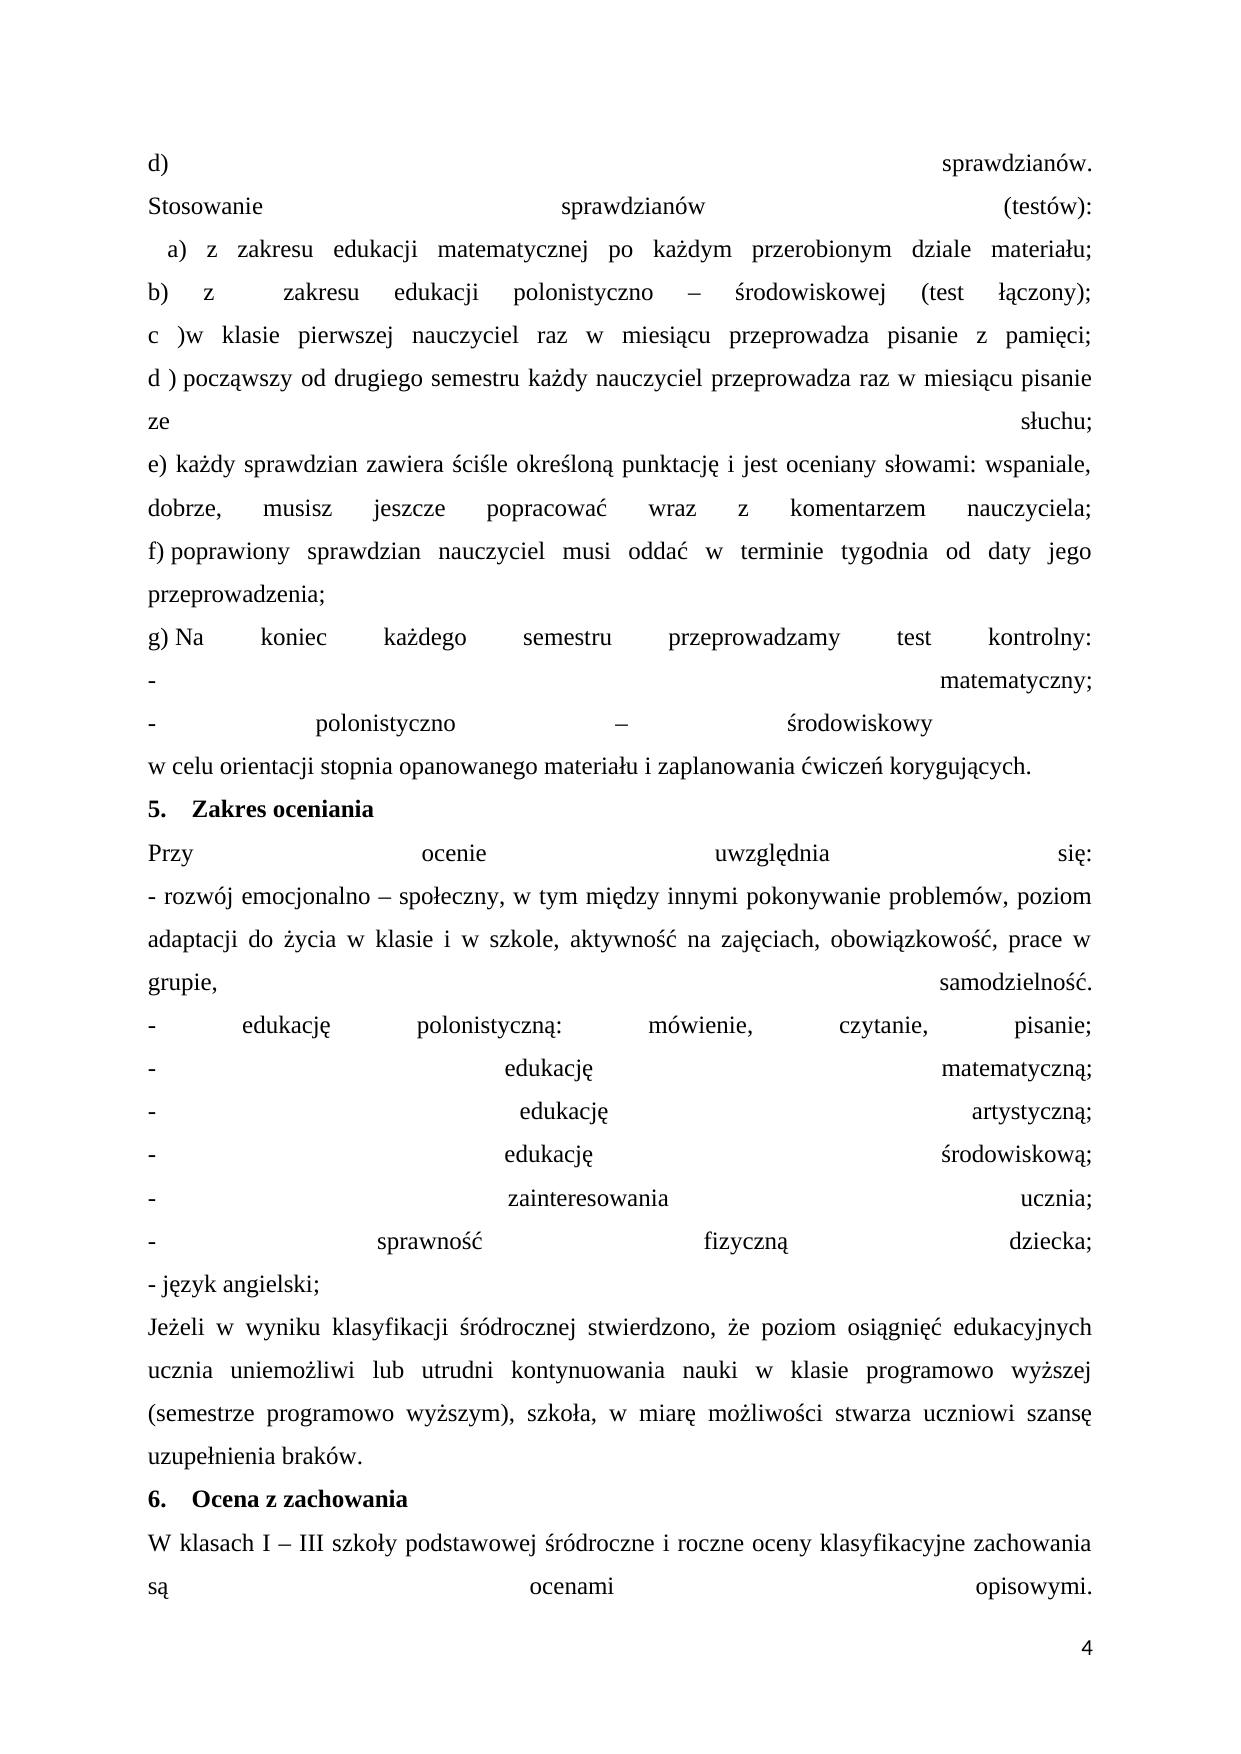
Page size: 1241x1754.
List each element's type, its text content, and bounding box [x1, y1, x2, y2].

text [148, 1528, 1093, 1599]
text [148, 148, 1093, 780]
text 6. Ocena z zachowania [148, 1484, 1093, 1513]
text 5. Zakres oceniania [148, 794, 1093, 823]
text Jeżeli w wyniku klasyfikacji śródrocznej stwierdzono, że poziom osiągnięć edukacyjnych ucznia uniemożliwi lub utrudni kontynuowania nauki w klasie programowo wyższej (semestrze programowo wyższym), szkoła, w miarę możliwości stwarza uczniowi szansę uzupełnienia braków. [148, 1312, 1093, 1470]
text Przy ocenie uwzględnia się: - rozwój emocjonalno – społeczny, w tym między innymi pokonywanie problemów, poziom adaptacji do życia w klasie i w szkole, aktywność na zajęciach, obowiązkowość, prace w grupie, samodzielność. - edukację polonistyczną: mówienie, czytanie, pisanie; - edukację matematyczną; - edukację artystyczną; - edukację środowiskową; - zainteresowania ucznia; - sprawność fizyczną dziecka; - język angielski; [148, 838, 1093, 1298]
